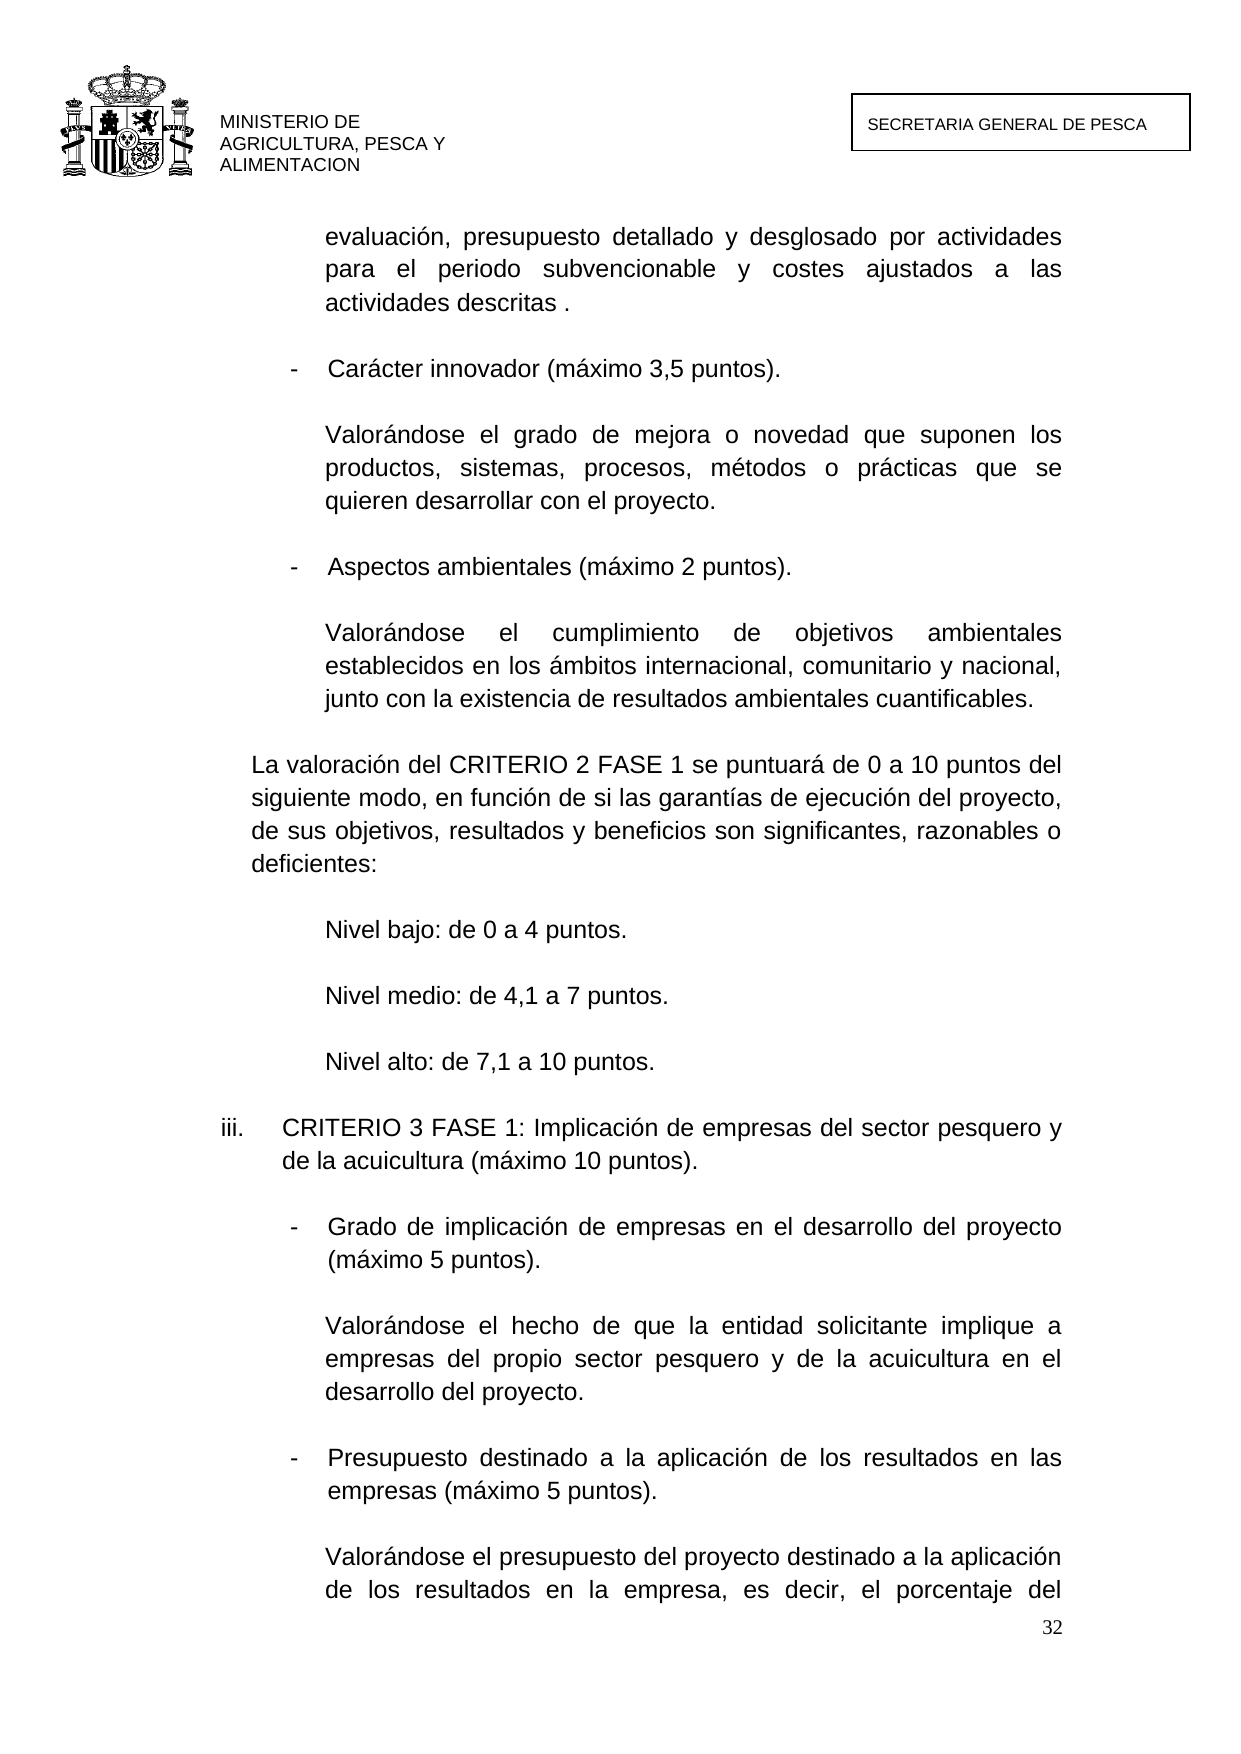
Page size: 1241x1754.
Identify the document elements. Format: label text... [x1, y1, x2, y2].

list Aspectos ambientales (máximo 2 puntos). [290, 552, 1063, 580]
text Nivel alto: de 7,1 a 10 puntos. [207, 1047, 1063, 1076]
text Nivel bajo: de 0 a 4 puntos. [207, 915, 1063, 944]
list Carácter innovador (máximo 3,5 puntos). [290, 353, 1063, 382]
list Grado de implicación de empresas en el desarrollo del proyecto (máximo 5 puntos). [290, 1212, 1063, 1274]
list CRITERIO 3 FASE 1: Implicación de empresas del sector pesquero y de la acuicultura (máximo 10 puntos). [244, 1113, 1063, 1175]
picture [39, 58, 210, 196]
list Presupuesto destinado a la aplicación de los resultados en las empresas (máximo 5 puntos). [290, 1443, 1063, 1505]
text Valorándose el hecho de que la entidad solicitante implique a empresas del propio sector pesquero y de la acuicultura en el desarrollo del proyecto. [325, 1311, 1063, 1406]
text Nivel medio: de 4,1 a 7 puntos. [207, 981, 1063, 1010]
text La valoración del CRITERIO 2 FASE 1 se puntuará de 0 a 10 puntos del siguiente modo, en función de si las garantías de ejecución del proyecto, de sus objetivos, resultados y beneficios son significantes, razonables o deficientes: [251, 750, 1063, 878]
text Valorándose el cumplimiento de objetivos ambientales establecidos en los ámbitos internacional, comunitario y nacional, junto con la existencia de resultados ambientales cuantificables. [325, 618, 1063, 712]
text Valorándose el grado de mejora o novedad que suponen los productos, sistemas, procesos, métodos o prácticas que se quieren desarrollar con el proyecto. [325, 419, 1063, 514]
